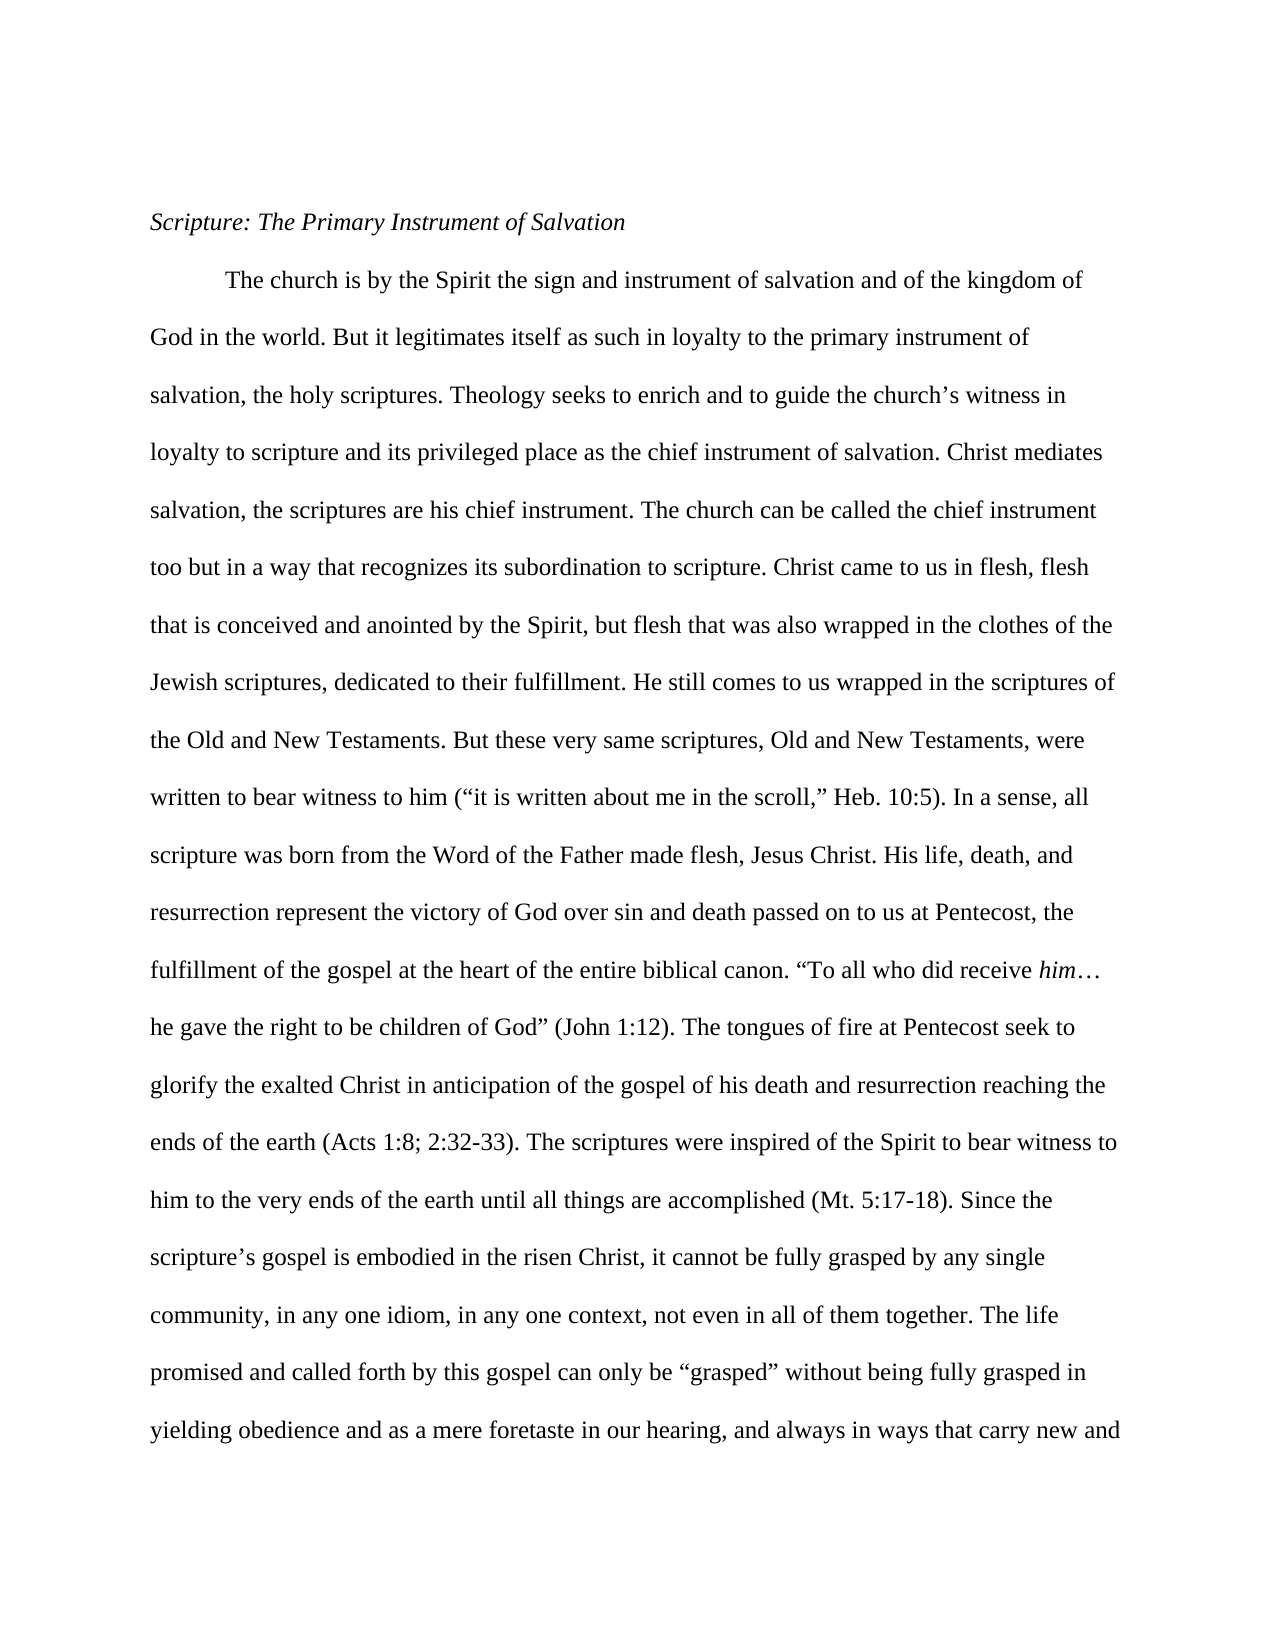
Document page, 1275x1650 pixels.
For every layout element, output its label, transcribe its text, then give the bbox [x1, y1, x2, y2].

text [150, 265, 1125, 1444]
text Scripture: The Primary Instrument of Salvation [150, 207, 1125, 236]
